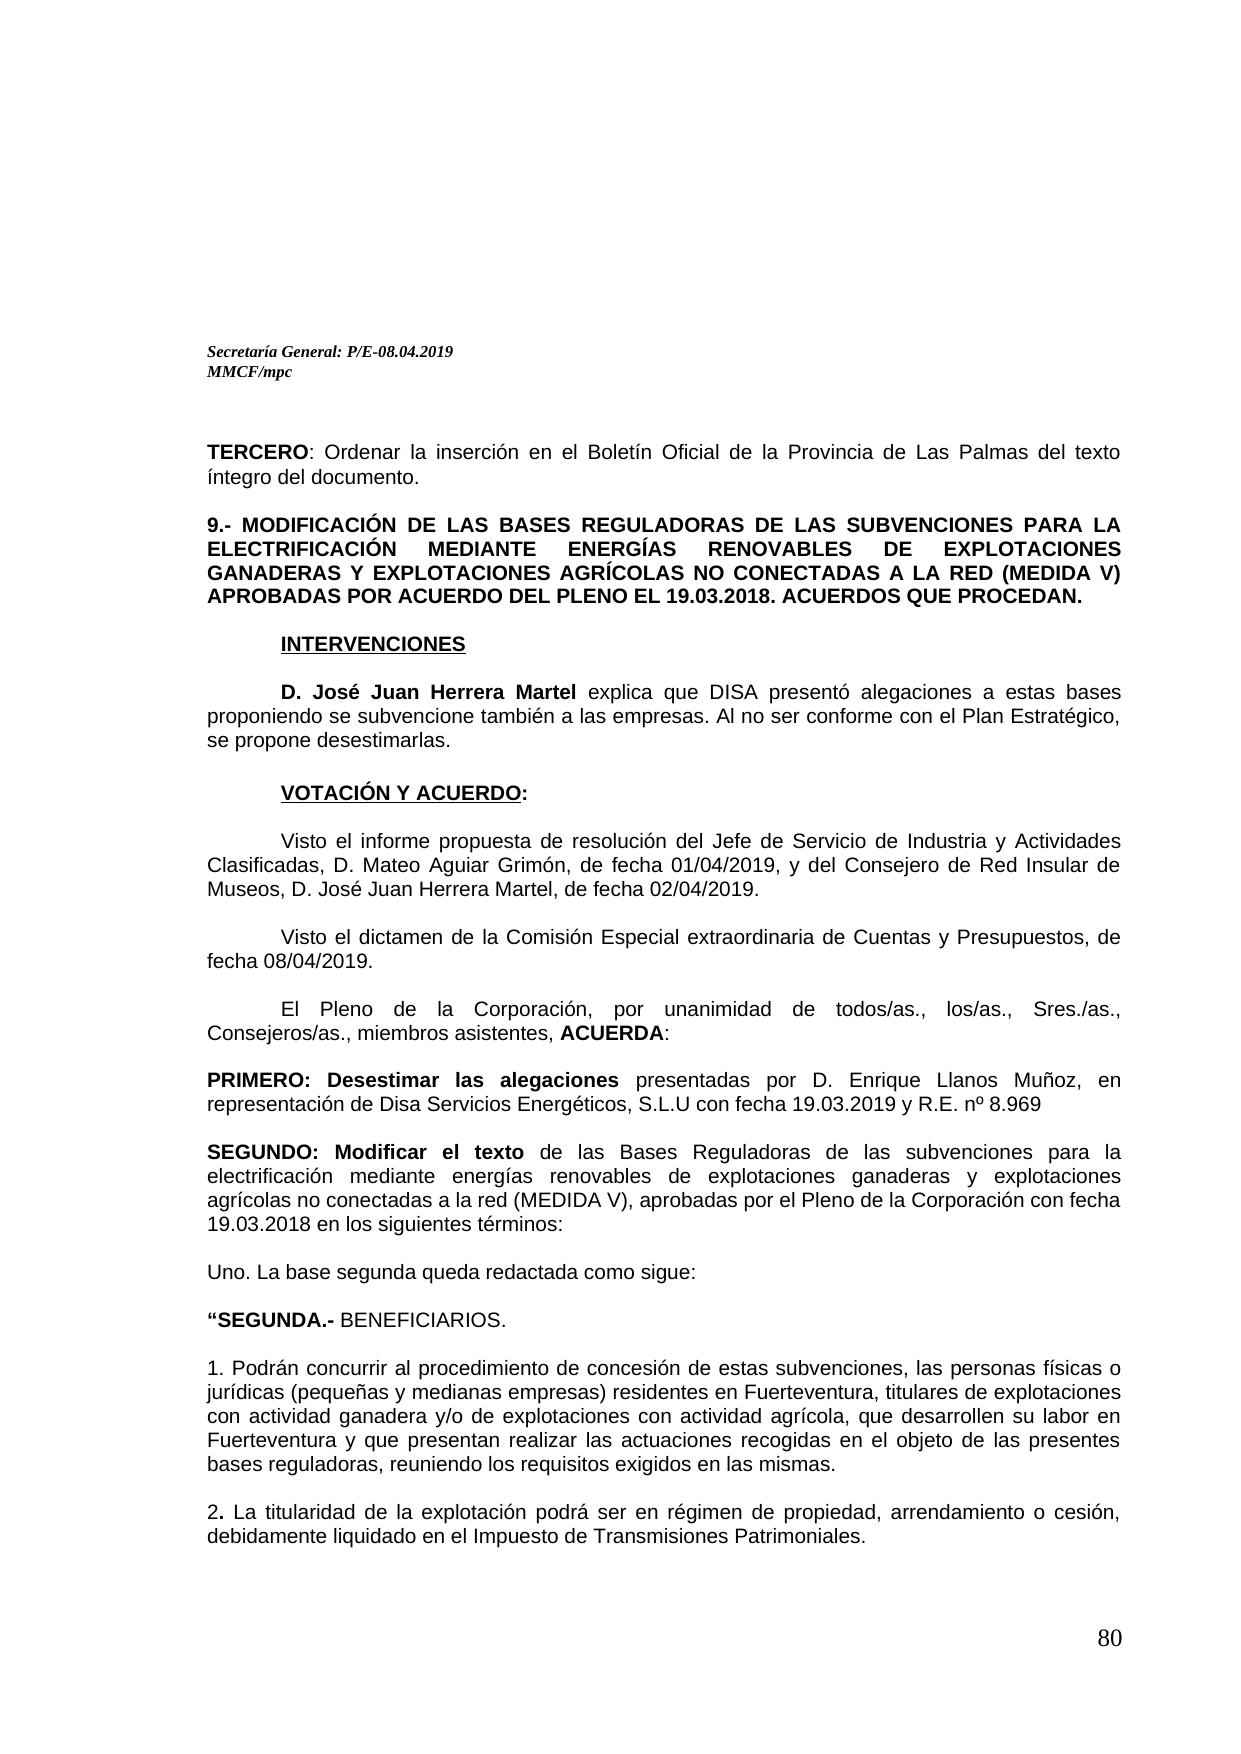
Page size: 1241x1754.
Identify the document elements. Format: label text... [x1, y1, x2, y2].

text D. José Juan Herrera Martel explica que DISA presentó alegaciones a estas bases proponiendo se subvencione también a las empresas. Al no ser conforme con el Plan Estratégico, se propone desestimarlas. [207, 680, 1122, 752]
text TERCERO: Ordenar la inserción en el Boletín Oficial de la Provincia de Las Palmas del texto íntegro del documento. [207, 438, 1122, 488]
text Visto el dictamen de la Comisión Especial extraordinaria de Cuentas y Presupuestos, de fecha 08/04/2019. [207, 924, 1122, 972]
text “SEGUNDA.- BENEFICIARIOS. [207, 1308, 1122, 1332]
text 1. Podrán concurrir al procedimiento de concesión de estas subvenciones, las personas físicas o jurídicas (pequeñas y medianas empresas) residentes en Fuerteventura, titulares de explotaciones con actividad ganadera y/o de explotaciones con actividad agrícola, que desarrollen su labor en Fuerteventura y que presentan realizar las actuaciones recogidas en el objeto de las presentes bases reguladoras, reuniendo los requisitos exigidos en las mismas. [207, 1356, 1122, 1476]
text Uno. La base segunda queda redactada como sigue: [207, 1260, 1122, 1284]
text 9.- MODIFICACIÓN DE LAS BASES REGULADORAS DE LAS SUBVENCIONES PARA LA ELECTRIFICACIÓN MEDIANTE ENERGÍAS RENOVABLES DE EXPLOTACIONES GANADERAS Y EXPLOTACIONES AGRÍCOLAS NO CONECTADAS A LA RED (MEDIDA V) APROBADAS POR ACUERDO DEL PLENO EL 19.03.2018. ACUERDOS QUE PROCEDAN. [207, 512, 1122, 608]
text El Pleno de la Corporación, por unanimidad de todos/as., los/as., Sres./as., Consejeros/as., miembros asistentes, ACUERDA: [207, 996, 1122, 1044]
text Visto el informe propuesta de resolución del Jefe de Servicio de Industria y Actividades Clasificadas, D. Mateo Aguiar Grimón, de fecha 01/04/2019, y del Consejero de Red Insular de Museos, D. José Juan Herrera Martel, de fecha 02/04/2019. [207, 829, 1122, 901]
text 2. La titularidad de la explotación podrá ser en régimen de propiedad, arrendamiento o cesión, debidamente liquidado en el Impuesto de Transmisiones Patrimoniales. [207, 1499, 1122, 1547]
text SEGUNDO: Modificar el texto de las Bases Reguladoras de las subvenciones para la electrificación mediante energías renovables de explotaciones ganaderas y explotaciones agrícolas no conectadas a la red (MEDIDA V), aprobadas por el Pleno de la Corporación con fecha 19.03.2018 en los siguientes términos: [207, 1140, 1122, 1236]
text VOTACIÓN Y ACUERDO: [207, 781, 1122, 805]
text INTERVENCIONES [207, 632, 1122, 656]
text PRIMERO: Desestimar las alegaciones presentadas por D. Enrique Llanos Muñoz, en representación de Disa Servicios Energéticos, S.L.U con fecha 19.03.2019 y R.E. nº 8.969 [207, 1068, 1122, 1116]
